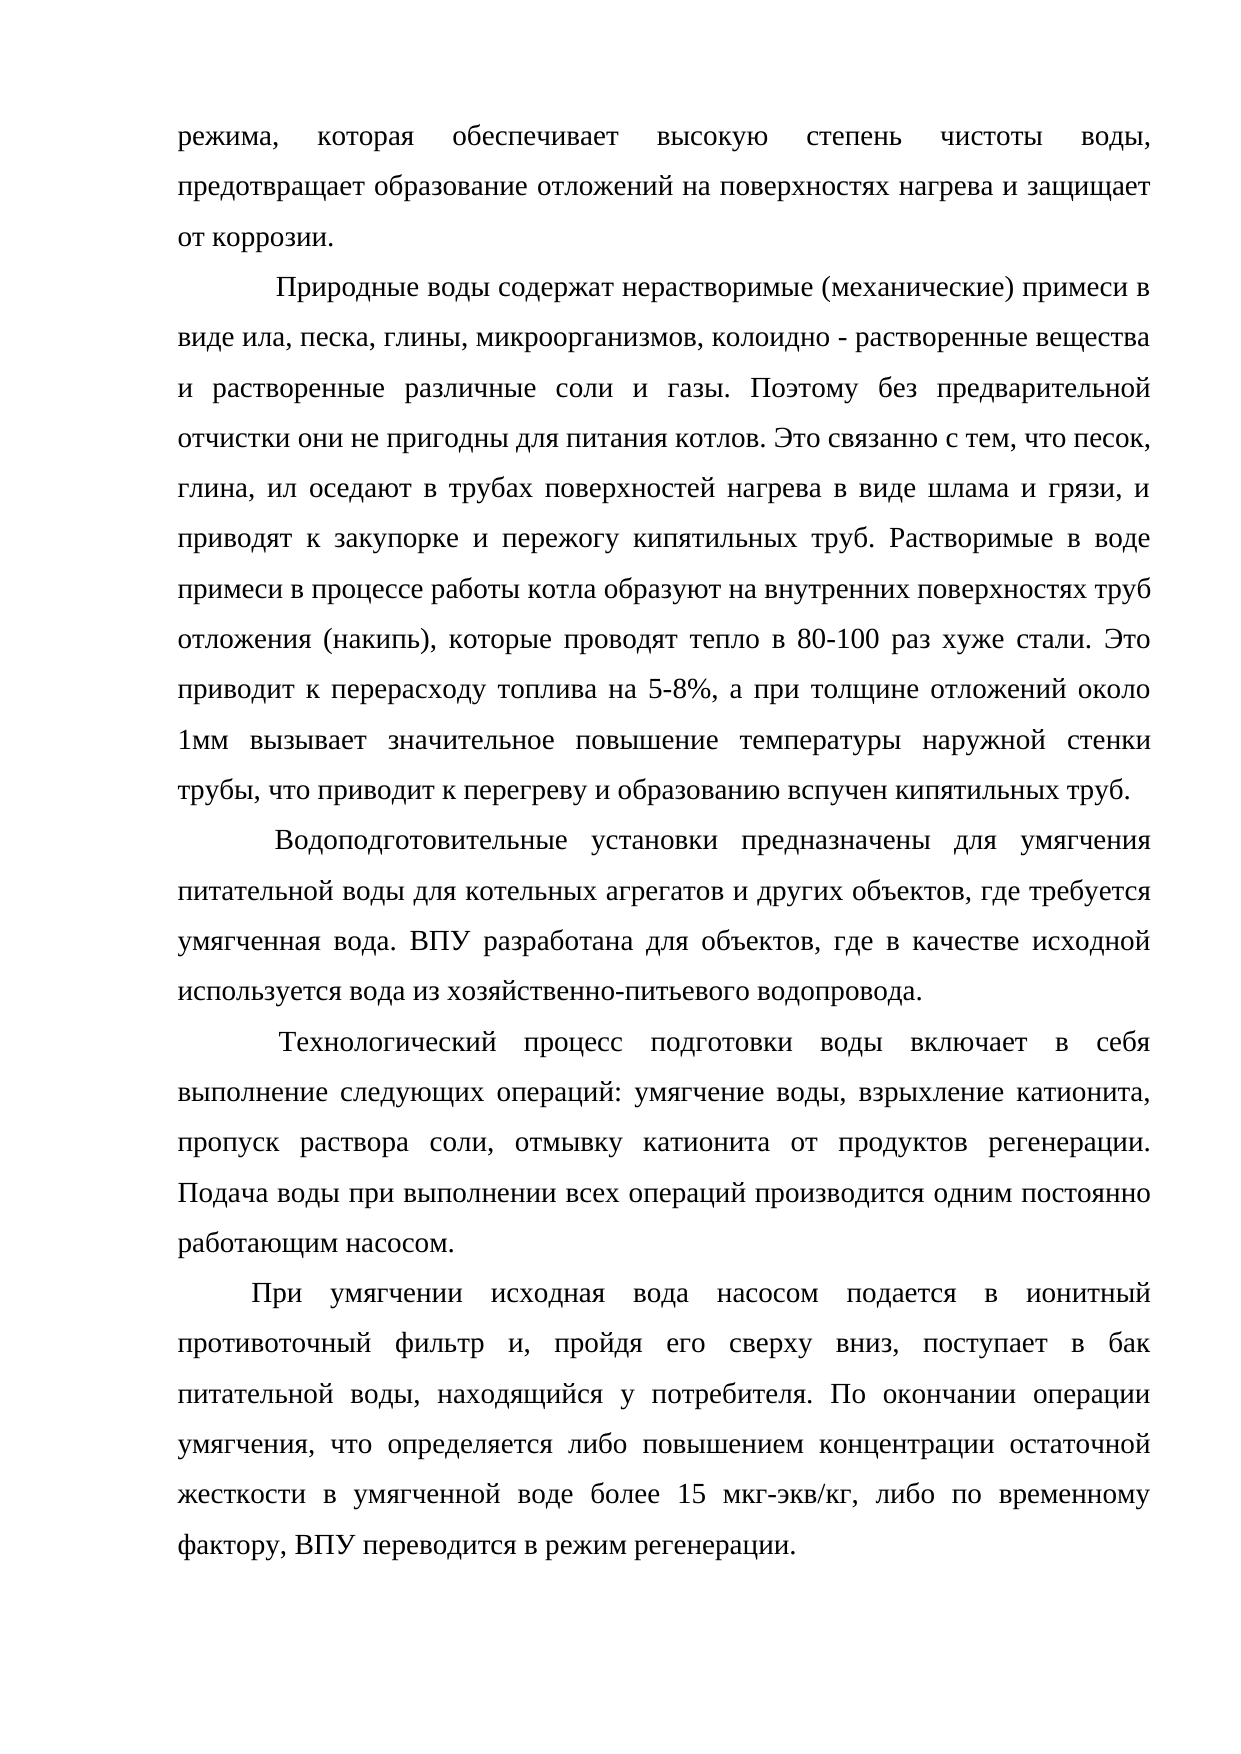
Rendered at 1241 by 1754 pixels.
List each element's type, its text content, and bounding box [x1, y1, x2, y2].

text Водоподготовительные установки предназначены для умягчения питательной воды для котельных агрегатов и других объектов, где требуется умягченная вода. ВПУ разработана для объектов, где в качестве исходной используется вода из хозяйственно-питьевого водопровода. [177, 822, 1152, 1007]
text При умягчении исходная вода насосом подается в ионитный противоточный фильтр и, пройдя его сверху вниз, поступает в бак питательной воды, находящийся у потребителя. По окончании операции умягчения, что определяется либо повышением концентрации остаточной жесткости в умягченной воде более 15 мкг-экв/кг, либо по временному фактору, ВПУ переводится в режим регенерации. [177, 1275, 1152, 1560]
text Технологический процесс подготовки воды включает в себя выполнение следующих операций: умягчение воды, взрыхление катионита, пропуск раствора соли, отмывку катионита от продуктов регенерации. Подача воды при выполнении всех операций производится одним постоянно работающим насосом. [177, 1024, 1152, 1258]
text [177, 118, 1152, 252]
text Природные воды содержат нерастворимые (механические) примеси в виде ила, песка, глины, микроорганизмов, колоидно - растворенные вещества и растворенные различные соли и газы. Поэтому без предварительной отчистки они не пригодны для питания котлов. Это связанно с тем, что песок, глина, ил оседают в трубах поверхностей нагрева в виде шлама и грязи, и приводят к закупорке и пережогу кипятильных труб. Растворимые в воде примеси в процессе работы котла образуют на внутренних поверхностях труб отложения (накипь), которые проводят тепло в 80-100 раз хуже стали. Это приводит к перерасходу топлива на 5-8%, а при толщине отложений около 1мм вызывает значительное повышение температуры наружной стенки трубы, что приводит к перегреву и образованию вспучен кипятильных труб. [177, 269, 1152, 806]
